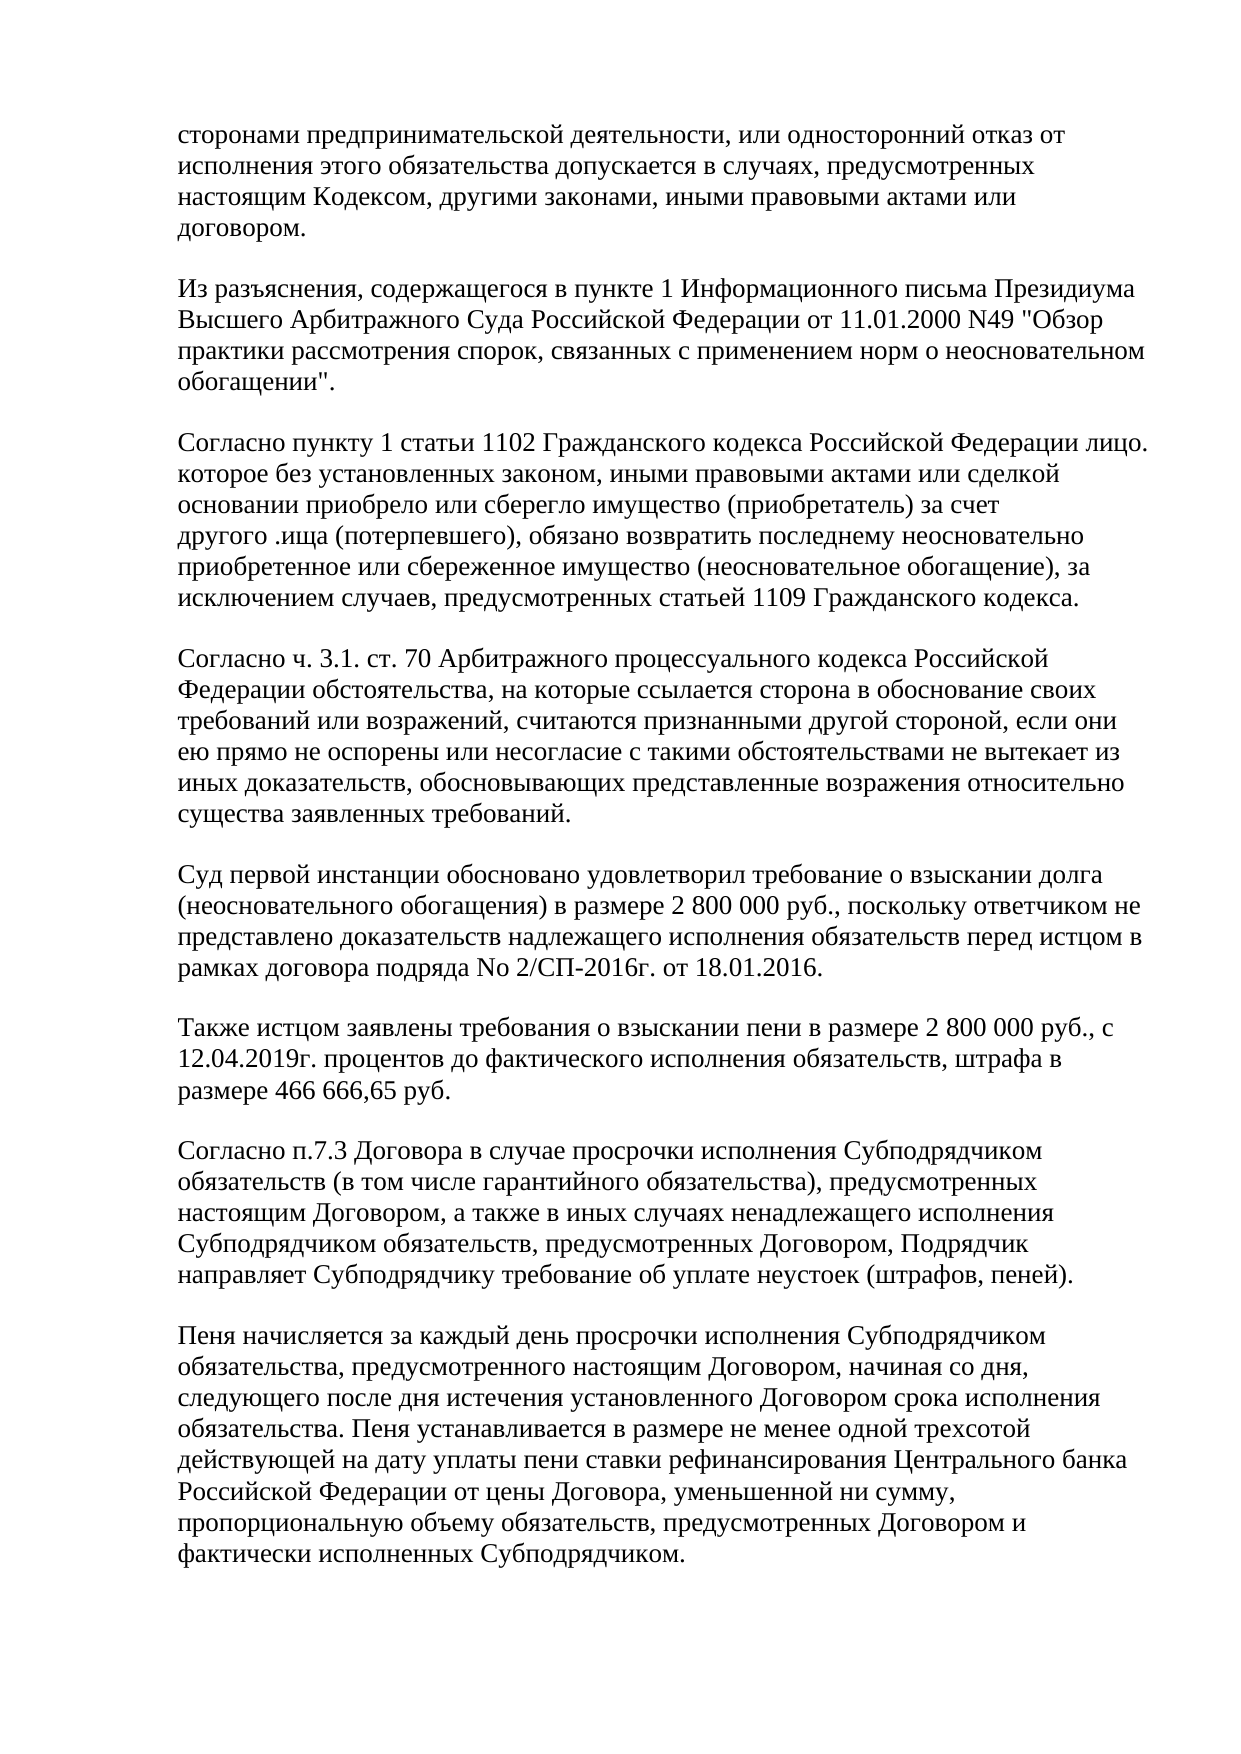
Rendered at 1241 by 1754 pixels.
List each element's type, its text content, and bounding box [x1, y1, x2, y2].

text Из разъяснения, содержащегося в пункте 1 Информационного письма Президиума Высшего Арбитражного Суда Российской Федерации от 11.01.2000 N49 "Обзор практики рассмотрения спорок, связанных с применением норм о неосновательном обогащении". [177, 272, 1152, 396]
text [177, 118, 1152, 243]
text Также истцом заявлены требования о взыскании пени в размере 2 800 000 руб., с 12.04.2019г. процентов до фактического исполнения обязательств, штрафа в размере 466 666,65 руб. [177, 1011, 1152, 1105]
text Суд первой инстанции обосновано удовлетворил требование о взыскании долга (неосновательного обогащения) в размере 2 800 000 руб., поскольку ответчиком не представлено доказательств надлежащего исполнения обязательств перед истцом в рамках договора подряда No 2/СП-2016г. от 18.01.2016. [177, 858, 1152, 982]
text Согласно пункту 1 статьи 1102 Гражданского кодекса Российской Федерации лицо. которое без установленных законом, иными правовыми актами или сделкой основании приобрело или сберегло имущество (приобретатель) за счет другого .ища (потерпевшего), обязано возвратить последнему неосновательно приобретенное или сбереженное имущество (неосновательное обогащение), за исключением случаев, предусмотренных статьей 1109 Гражданского кодекса. [177, 426, 1152, 612]
text Согласно п.7.3 Договора в случае просрочки исполнения Субподрядчиком обязательств (в том числе гарантийного обязательства), предусмотренных настоящим Договором, а также в иных случаях ненадлежащего исполнения Субподрядчиком обязательств, предусмотренных Договором, Подрядчик направляет Субподрядчику требование об уплате неустоек (штрафов, пеней). [177, 1134, 1152, 1290]
text Согласно ч. 3.1. ст. 70 Арбитражного процессуального кодекса Российской Федерации обстоятельства, на которые ссылается сторона в обоснование своих требований или возражений, считаются признанными другой стороной, если они ею прямо не оспорены или несогласие с такими обстоятельствами не вытекает из иных доказательств, обосновывающих представленные возражения относительно существа заявленных требований. [177, 642, 1152, 828]
text Пеня начисляется за каждый день просрочки исполнения Субподрядчиком обязательства, предусмотренного настоящим Договором, начиная со дня, следующего после дня истечения установленного Договором срока исполнения обязательства. Пеня устанавливается в размере не менее одной трехсотой действующей на дату уплаты пени ставки рефинансирования Центрального банка Российской Федерации от цены Договора, уменьшенной ни сумму, пропорциональную объему обязательств, предусмотренных Договором и фактически исполненных Субподрядчиком. [177, 1319, 1152, 1568]
